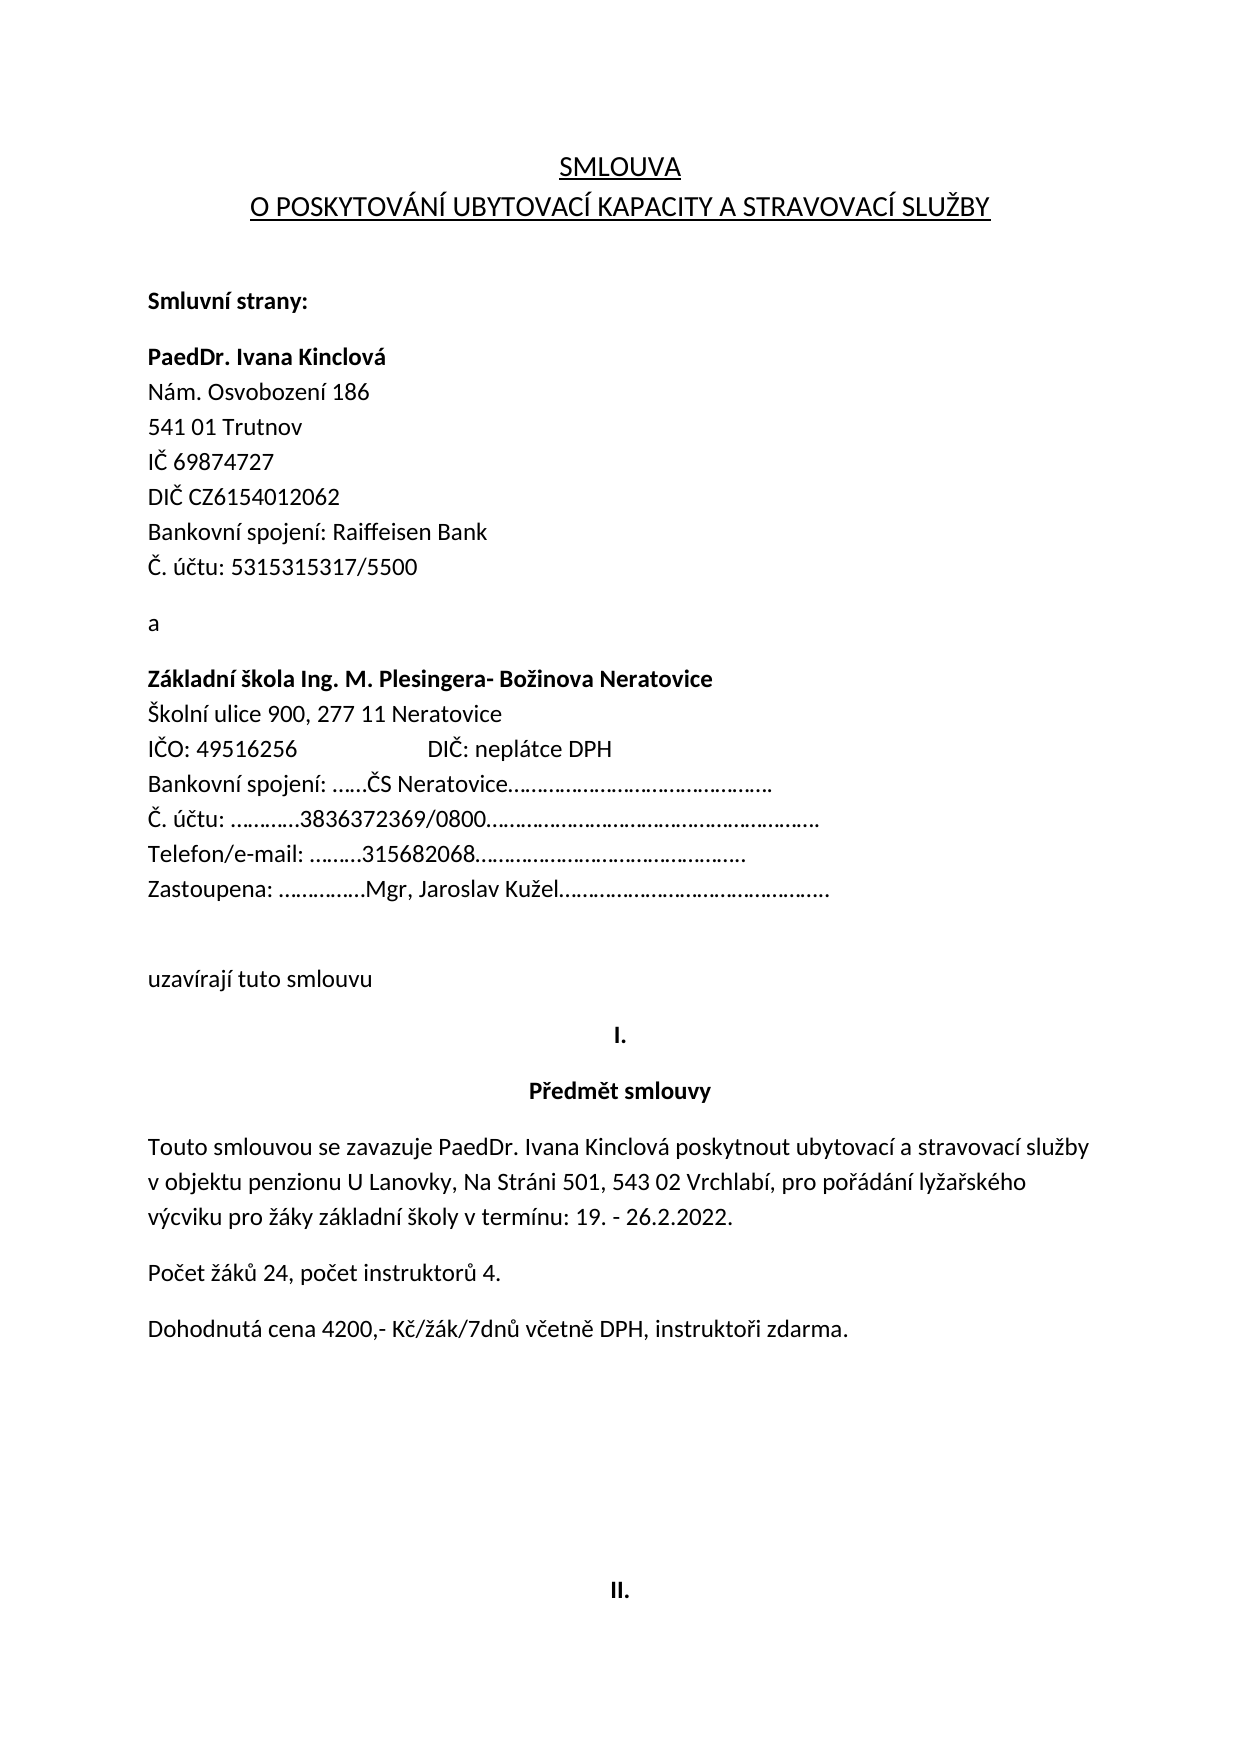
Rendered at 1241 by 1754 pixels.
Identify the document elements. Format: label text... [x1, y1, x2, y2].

text Nám. Osvobození 186 [148, 376, 1093, 407]
text DIČ CZ6154012062 [148, 481, 1093, 512]
text Bankovní spojení: ……ČS Neratovice………………………………………. [148, 768, 1093, 798]
text 541 01 Trutnov [148, 411, 1093, 442]
text II. [148, 1574, 1093, 1605]
text a [148, 607, 1093, 637]
text Zastoupena: ……………Mgr, Jaroslav Kužel……………………………………….. [148, 873, 1093, 903]
text PaedDr. Ivana Kinclová [148, 341, 1093, 372]
text Č. účtu: 5315315317/5500 [148, 551, 1093, 582]
text Počet žáků 24, počet instruktorů 4. [148, 1257, 1093, 1287]
text Bankovní spojení: Raiffeisen Bank [148, 516, 1093, 547]
text I. [148, 1019, 1093, 1050]
text Smluvní strany: [148, 285, 1093, 316]
text Školní ulice 900, 277 11 Neratovice [148, 698, 1093, 728]
text Č. účtu: …………3836372369/0800…………………………………………………. [148, 803, 1093, 833]
text uzavírají tuto smlouvu [148, 964, 1093, 994]
text Touto smlouvou se zavazuje PaedDr. Ivana Kinclová poskytnout ubytovací a stravovací služby v objektu penzionu U Lanovky, Na Stráni 501, 543 02 Vrchlabí, pro pořádání lyžařského výcviku pro žáky základní školy v termínu: 19. - 26.2.2022. [148, 1131, 1093, 1232]
text Dohodnutá cena 4200,- Kč/žák/7dnů včetně DPH, instruktoři zdarma. [148, 1313, 1093, 1343]
text Telefon/e-mail: ………315682068……………………………………….. [148, 838, 1093, 868]
text O POSKYTOVÁNÍ UBYTOVACÍ KAPACITY A STRAVOVACÍ SLUŽBY [148, 188, 1093, 224]
text IČO: 49516256 DIČ: neplátce DPH [148, 733, 1093, 763]
text Předmět smlouvy [148, 1075, 1093, 1106]
text IČ 69874727 [148, 446, 1093, 477]
text Základní škola Ing. M. Plesingera- Božinova Neratovice [148, 663, 1093, 693]
text SMLOUVA [148, 148, 1093, 183]
